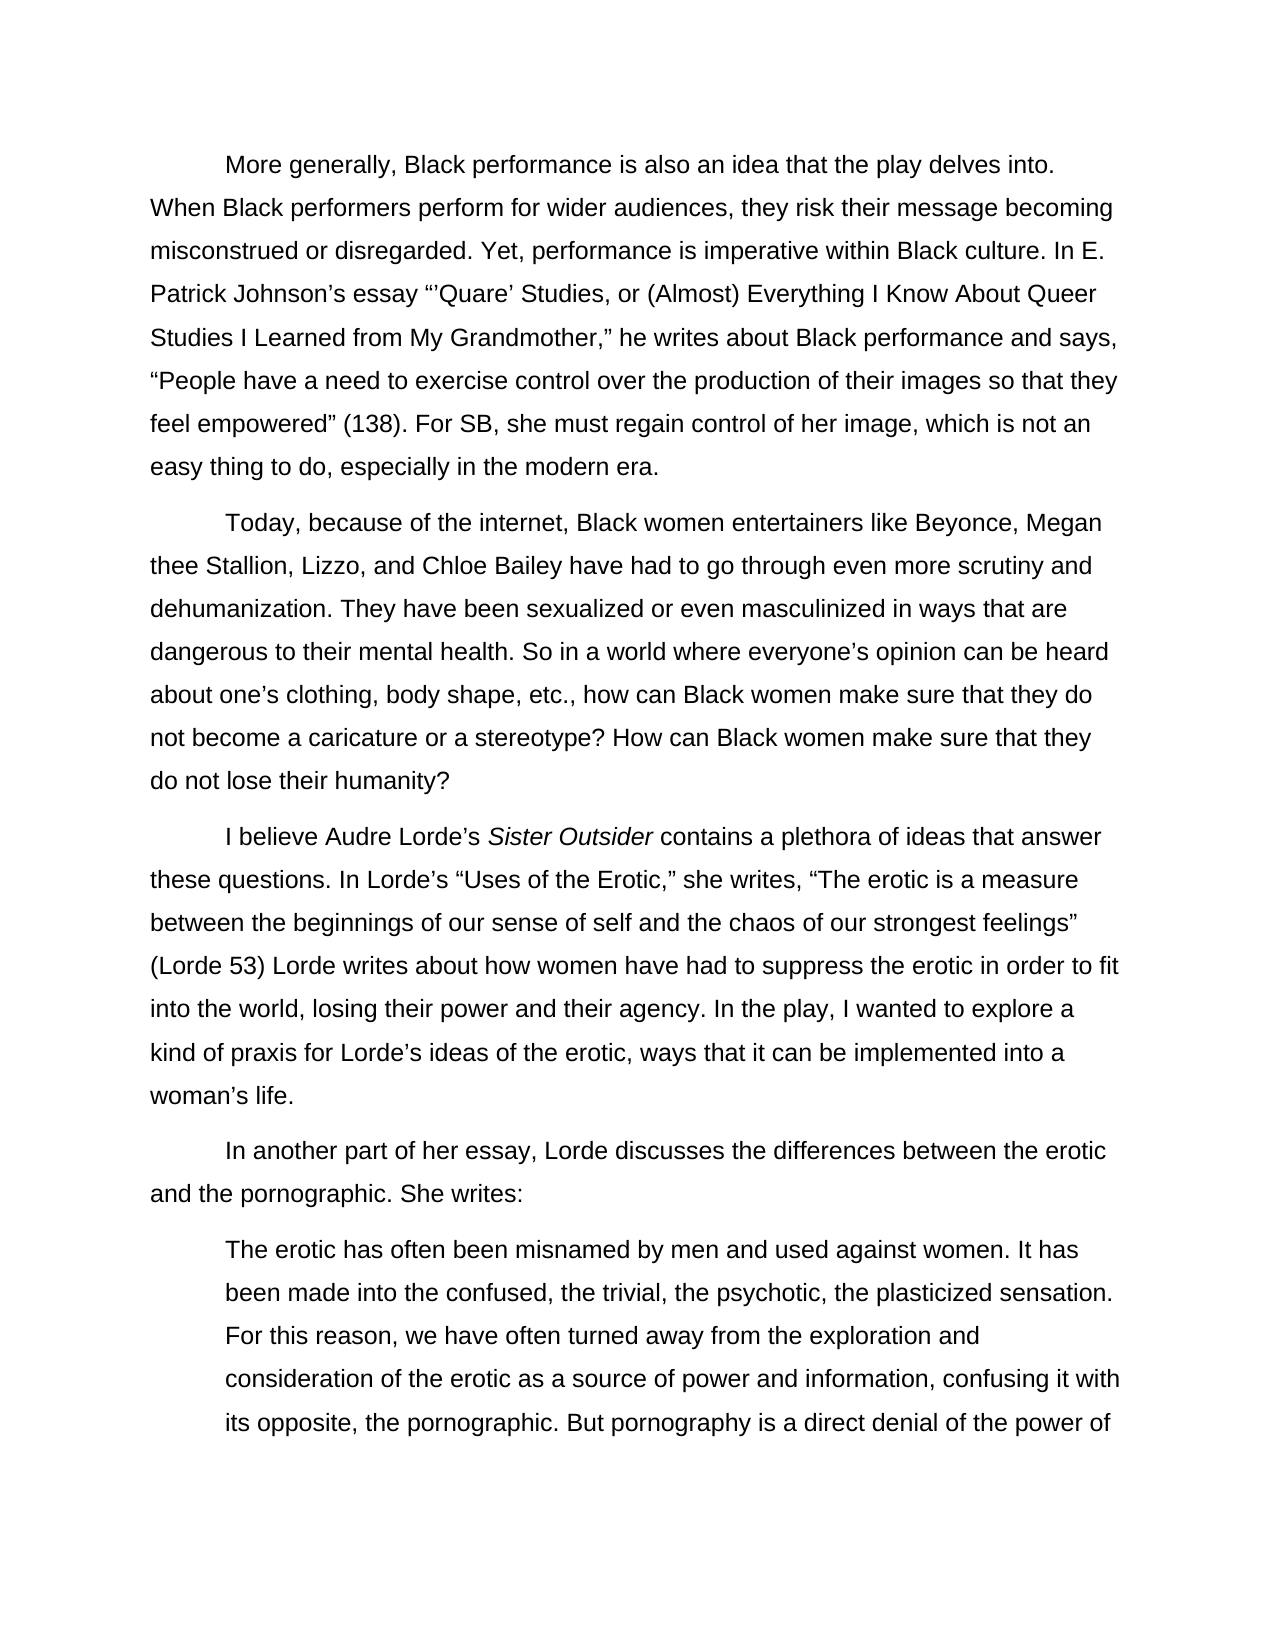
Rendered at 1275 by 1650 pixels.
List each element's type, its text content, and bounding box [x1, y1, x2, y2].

text I believe Audre Lorde’s Sister Outsider contains a plethora of ideas that answer these questions. In Lorde’s “Uses of the Erotic,” she writes, “The erotic is a measure between the beginnings of our sense of self and the chaos of our strongest feelings” (Lorde 53) Lorde writes about how women have had to suppress the erotic in order to fit into the world, losing their power and their agency. In the play, I wanted to explore a kind of praxis for Lorde’s ideas of the erotic, ways that it can be implemented into a woman’s life. [150, 822, 1125, 1109]
text Today, because of the internet, Black women entertainers like Beyonce, Megan thee Stallion, Lizzo, and Chloe Bailey have had to go through even more scrutiny and dehumanization. They have been sexualized or even masculinized in ways that are dangerous to their mental health. So in a world where everyone’s opinion can be heard about one’s clothing, body shape, etc., how can Black women make sure that they do not become a caricature or a stereotype? How can Black women make sure that they do not lose their humanity? [150, 507, 1125, 795]
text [225, 1235, 1125, 1436]
text In another part of her essay, Lorde discusses the differences between the erotic and the pornographic. She writes: [150, 1136, 1125, 1208]
text More generally, Black performance is also an idea that the play delves into. When Black performers perform for wider audiences, they risk their message becoming misconstrued or disregarded. Yet, performance is imperative within Black culture. In E. Patrick Johnson’s essay “’Quare’ Studies, or (Almost) Everything I Know About Queer Studies I Learned from My Grandmother,” he writes about Black performance and says, “People have a need to exercise control over the production of their images so that they feel empowered” (138). For SB, she must regain control of her image, which is not an easy thing to do, especially in the modern era. [150, 150, 1125, 481]
